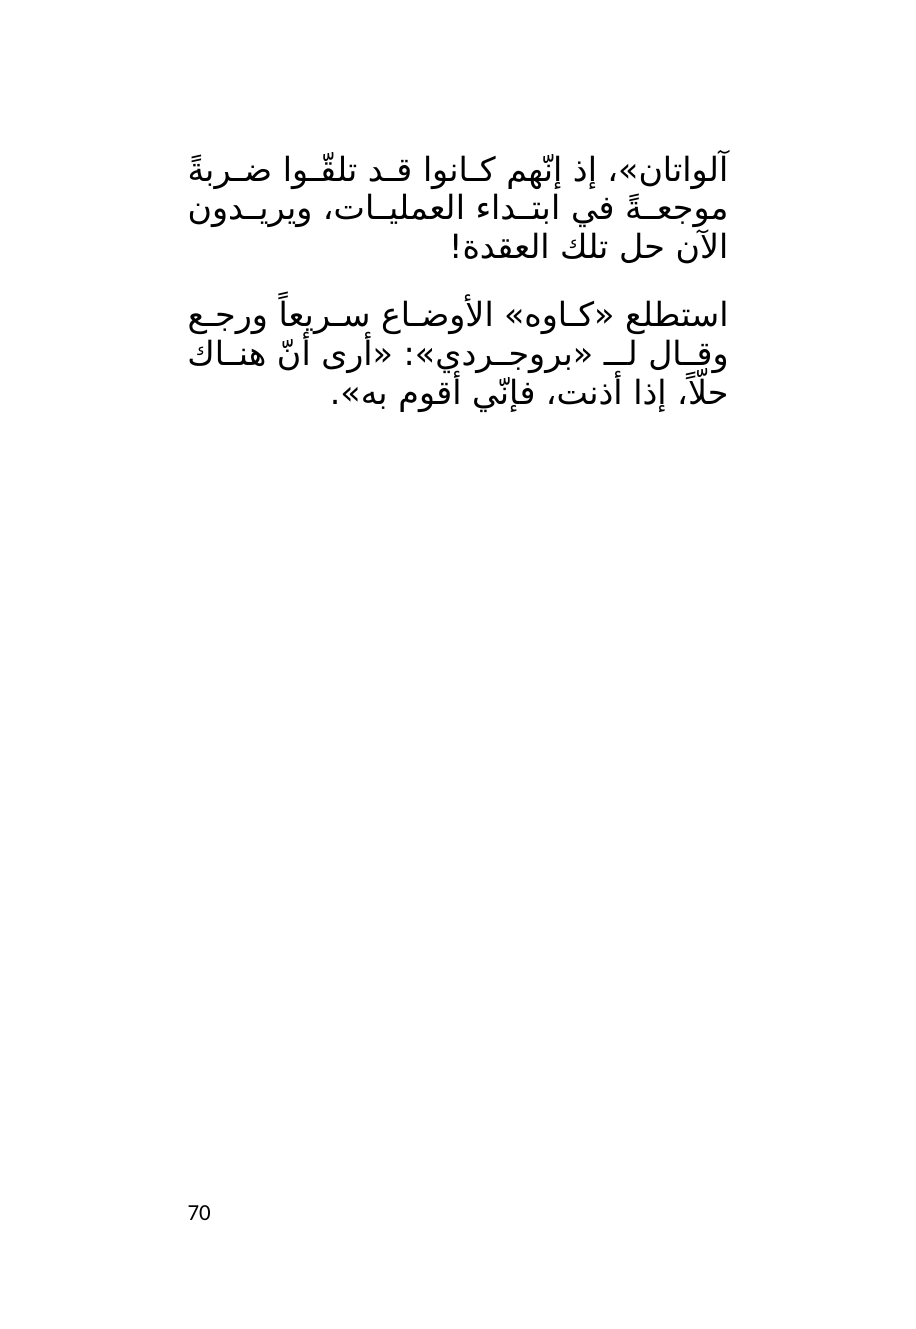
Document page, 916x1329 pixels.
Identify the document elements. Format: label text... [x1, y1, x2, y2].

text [187, 150, 728, 267]
text استطلع «كاوه» الأوضاع سريعاً ورجع وقال لـ «بروجردي»: «أرى أنّ هناك حلّاً، إذا أذنت، فإنّي أقوم به». [187, 296, 728, 412]
